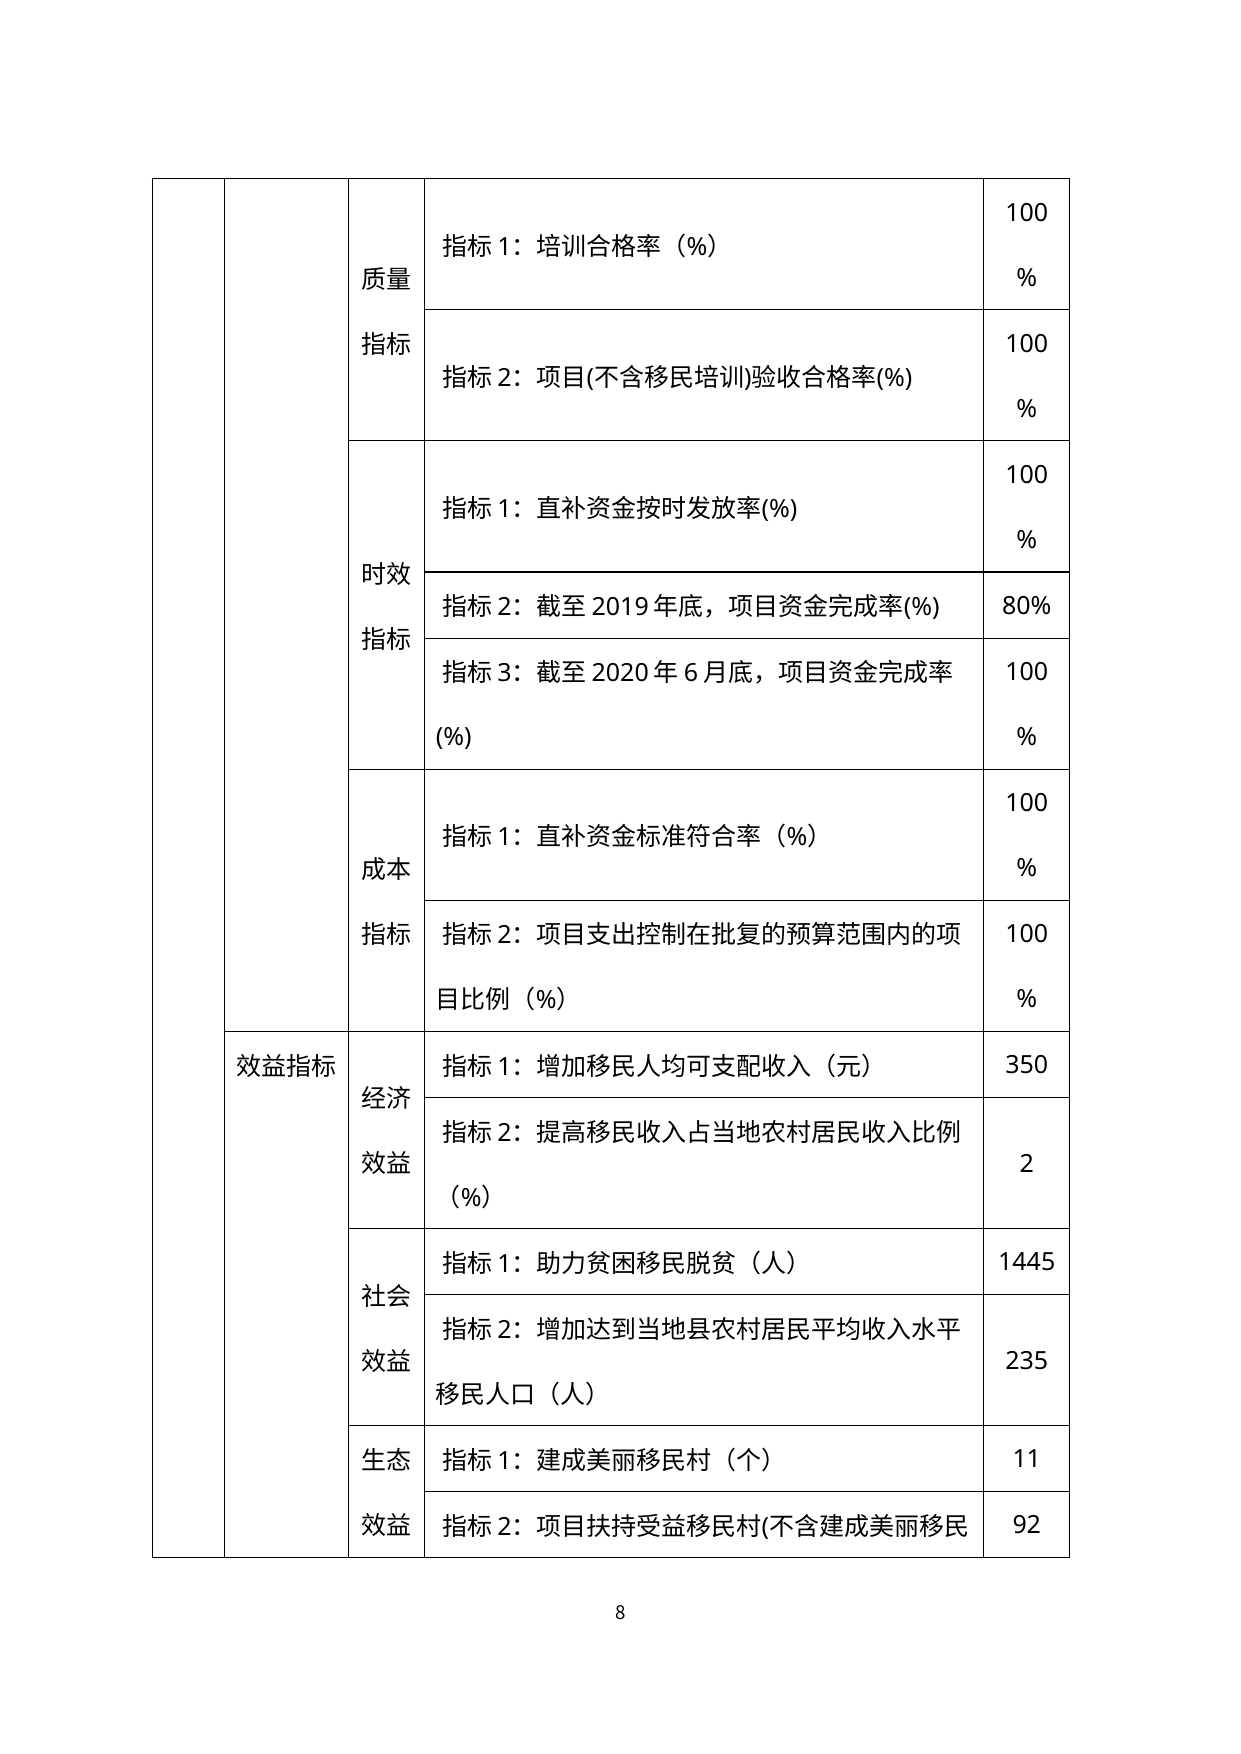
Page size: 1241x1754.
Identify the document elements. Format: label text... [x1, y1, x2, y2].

table_cell 效益指标 [225, 1032, 348, 1557]
table_cell 92 [984, 1492, 1069, 1557]
table_cell 指标1：助力贫困移民脱贫（人） [425, 1229, 983, 1294]
table_cell 指标3：截至2020年6月底，项目资金完成率(%) [425, 639, 983, 768]
table_cell 100% [984, 441, 1069, 571]
table_cell 指标1：直补资金标准符合率（%） [425, 770, 983, 899]
table_cell 100% [984, 639, 1069, 768]
table_cell 生态效益 [349, 1426, 424, 1557]
table_cell 100% [984, 901, 1069, 1031]
table_cell 2 [984, 1098, 1069, 1228]
table_cell 时效指标 [349, 441, 424, 768]
table_cell 11 [984, 1426, 1069, 1491]
table_cell 指标1：培训合格率（%） [425, 179, 983, 309]
table_cell 指标2：截至2019年底，项目资金完成率(%) [425, 573, 983, 637]
table_cell 100% [984, 770, 1069, 899]
table_cell 100% [984, 179, 1069, 309]
table_cell 350 [984, 1032, 1069, 1097]
table_cell 指标2：提高移民收入占当地农村居民收入比例（%） [425, 1098, 983, 1228]
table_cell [425, 1492, 983, 1557]
table_cell 经济效益 [349, 1032, 424, 1228]
table_cell 指标1：建成美丽移民村（个） [425, 1426, 983, 1491]
table_cell 指标1：直补资金按时发放率(%) [425, 441, 983, 571]
table_cell 成本指标 [349, 770, 424, 1031]
table_cell 指标2：增加达到当地县农村居民平均收入水平移民人口（人） [425, 1295, 983, 1425]
table_cell 100% [984, 310, 1069, 440]
table_cell 质量指标 [349, 179, 424, 440]
table_cell 指标1：增加移民人均可支配收入（元） [425, 1032, 983, 1097]
table_cell 80% [984, 573, 1069, 637]
table_cell 1445 [984, 1229, 1069, 1294]
table_cell 指标2：项目支出控制在批复的预算范围内的项目比例（%） [425, 901, 983, 1031]
table_cell 指标2：项目(不含移民培训)验收合格率(%) [425, 310, 983, 440]
table_cell 社会效益 [349, 1229, 424, 1425]
table_cell 235 [984, 1295, 1069, 1425]
